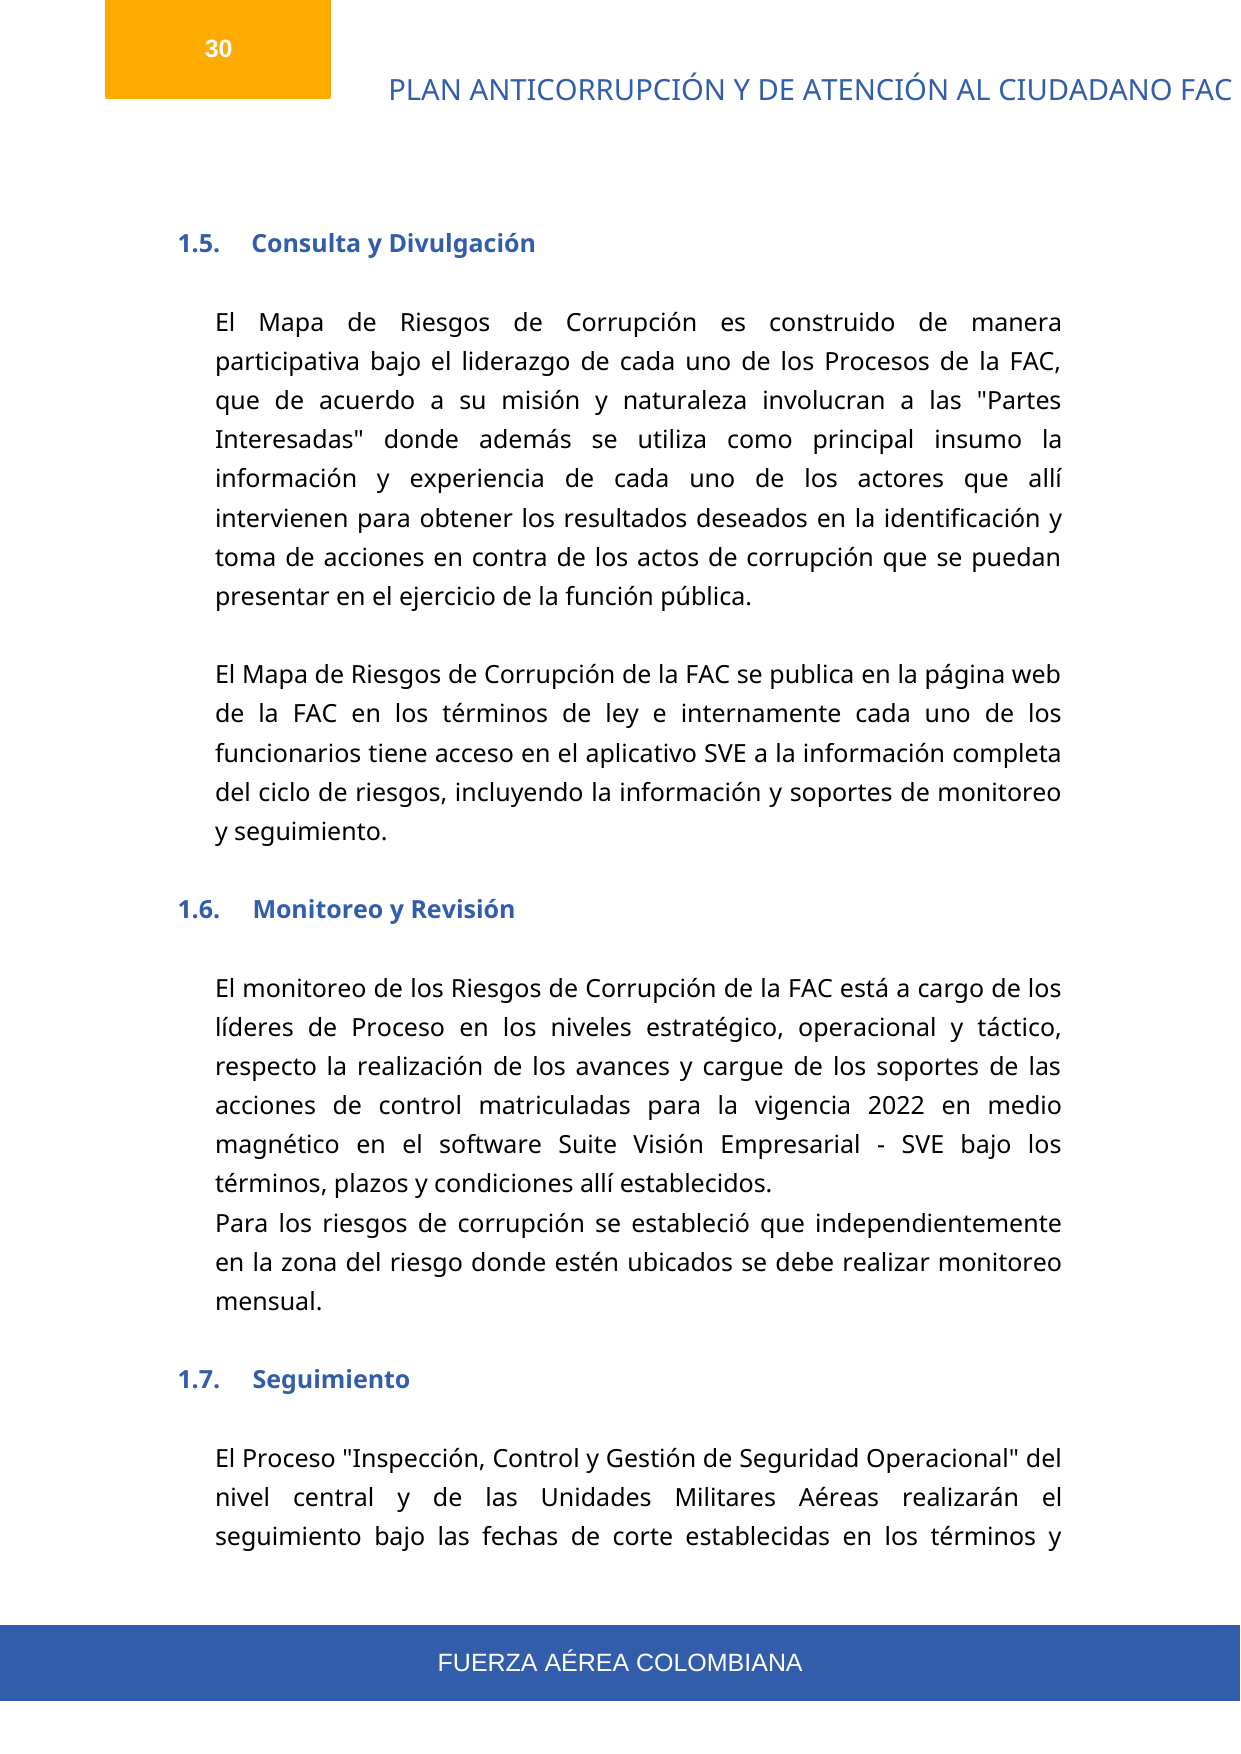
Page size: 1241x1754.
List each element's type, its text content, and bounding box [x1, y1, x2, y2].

text El Mapa de Riesgos de Corrupción es construido de manera participativa bajo el liderazgo de cada uno de los Procesos de la FAC, que de acuerdo a su misión y naturaleza involucran a las "Partes Interesadas" donde además se utiliza como principal insumo la información y experiencia de cada uno de los actores que allí intervienen para obtener los resultados deseados en la identificación y toma de acciones en contra de los actos de corrupción que se puedan presentar en el ejercicio de la función pública. [215, 304, 1063, 613]
text El monitoreo de los Riesgos de Corrupción de la FAC está a cargo de los líderes de Proceso en los niveles estratégico, operacional y táctico, respecto la realización de los avances y cargue de los soportes de las acciones de control matriculadas para la vigencia 2022 en medio magnético en el software Suite Visión Empresarial - SVE bajo los términos, plazos y condiciones allí establecidos. [215, 970, 1063, 1200]
text El Mapa de Riesgos de Corrupción de la FAC se publica en la página web de la FAC en los términos de ley e internamente cada uno de los funcionarios tiene acceso en el aplicativo SVE a la información completa del ciclo de riesgos, incluyendo la información y soportes de monitoreo y seguimiento. [215, 657, 1063, 848]
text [215, 1440, 1063, 1553]
list Monitoreo y Revisión [177, 892, 1063, 926]
list Seguimiento [177, 1362, 1063, 1396]
list Consulta y Divulgación [177, 226, 1063, 260]
text Para los riesgos de corrupción se estableció que independientemente en la zona del riesgo donde estén ubicados se debe realizar monitoreo mensual. [215, 1205, 1063, 1318]
